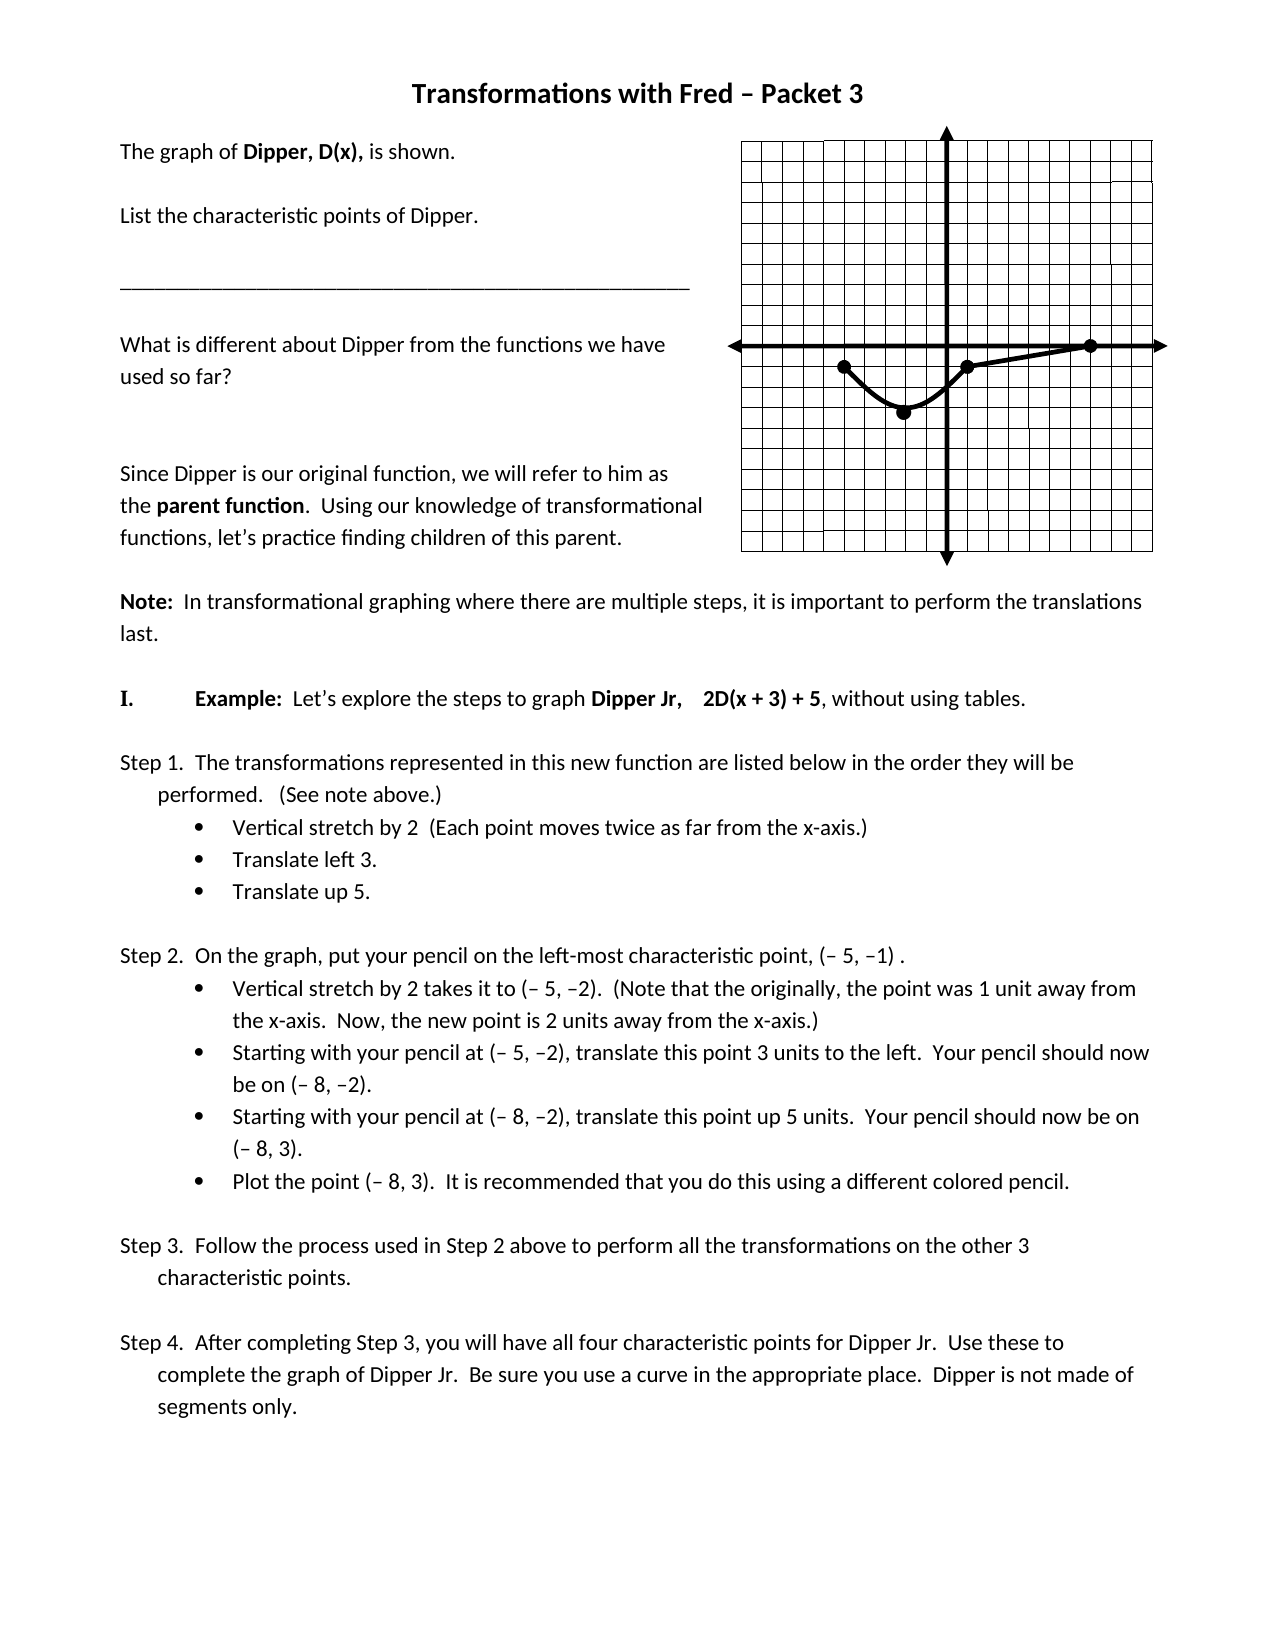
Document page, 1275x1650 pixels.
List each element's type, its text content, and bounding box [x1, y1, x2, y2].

list Translate left 3. [195, 845, 1155, 873]
list Starting with your pencil at (– 8, –2), translate this point up 5 units. Your pencil should now be on (– 8, 3). [195, 1102, 1155, 1163]
text Since Dipper is our original function, we will refer to him as [120, 459, 1155, 487]
text What is different about Dipper from the functions we have [120, 330, 1155, 358]
text Note: In transformational graphing where there are multiple steps, it is important to perform the translations last. [120, 587, 1155, 648]
list On the graph, put your pencil on the left-most characteristic point, (– 5, –1) . [120, 941, 1155, 969]
list Plot the point (– 8, 3). It is recommended that you do this using a different colored pencil. [195, 1167, 1155, 1195]
text used so far? [120, 362, 1155, 390]
text the parent function. Using our knowledge of transformational [120, 491, 1155, 519]
text List the characteristic points of Dipper. [120, 201, 1155, 229]
list Follow the process used in Step 2 above to perform all the transformations on the other 3 characteristic points. [120, 1231, 1155, 1291]
list Vertical stretch by 2 takes it to (– 5, –2). (Note that the originally, the point was 1 unit away from the x-axis. Now, the new point is 2 units away from the x-axis.) [195, 974, 1155, 1034]
list The transformations represented in this new function are listed below in the order they will be performed. (See note above.) [120, 748, 1155, 808]
list Starting with your pencil at (– 5, –2), translate this point 3 units to the left. Your pencil should now be on (– 8, –2). [195, 1038, 1155, 1098]
text Transformations with Fred – Packet 3 [120, 75, 1155, 111]
text functions, let’s practice finding children of this parent. [120, 523, 1155, 551]
text The graph of Dipper, D(x), is shown. [120, 137, 1155, 165]
list Translate up 5. [195, 877, 1155, 905]
list Vertical stretch by 2 (Each point moves twice as far from the x-axis.) [195, 813, 1155, 841]
list After completing Step 3, you will have all four characteristic points for Dipper Jr. Use these to complete the graph of Dipper Jr. Be sure you use a curve in the appropriate place. Dipper is not made of segments only. [120, 1328, 1155, 1420]
list Example: Let’s explore the steps to graph Dipper Jr, 2D(x + 3) + 5, without using tables. [120, 684, 1155, 712]
text __________________________________________________ [120, 266, 1155, 293]
